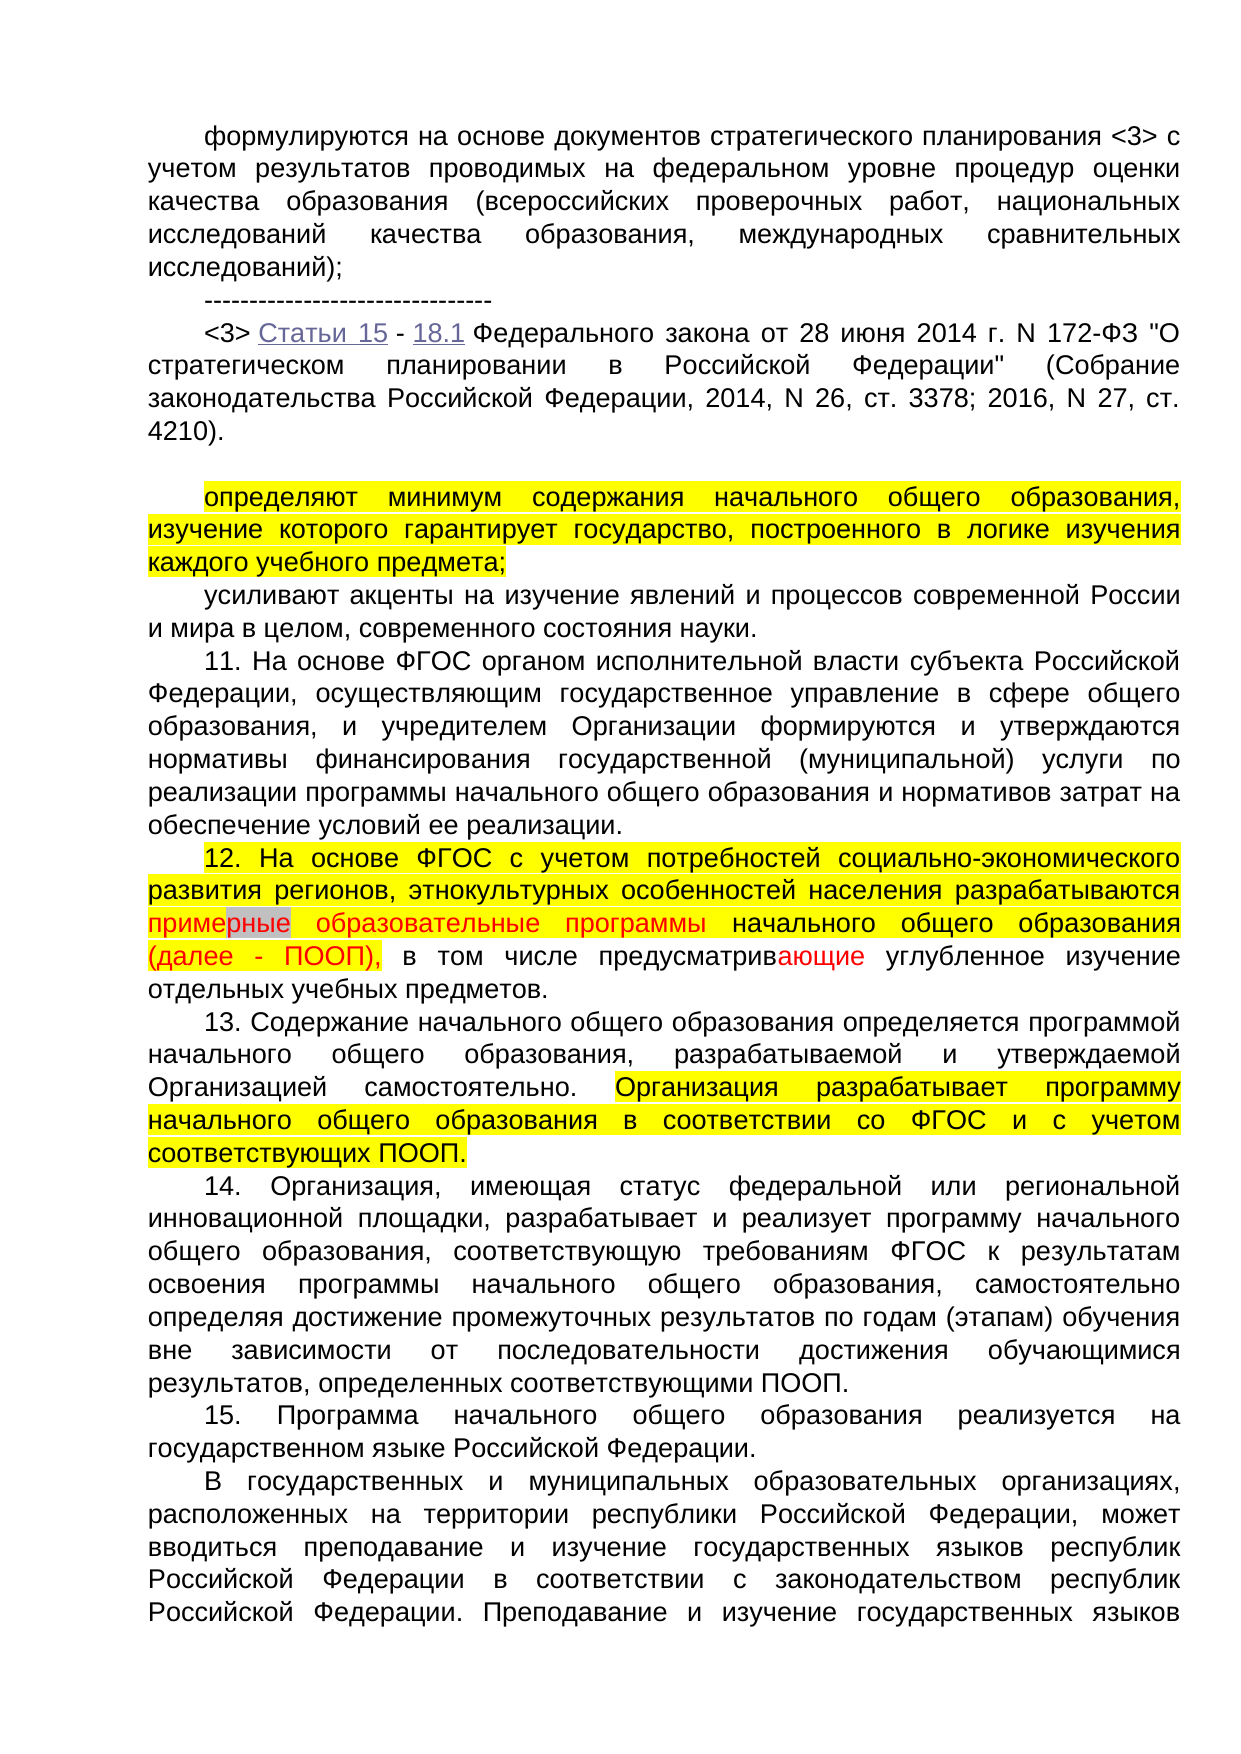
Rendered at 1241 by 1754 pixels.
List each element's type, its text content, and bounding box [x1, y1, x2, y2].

text 14. Организация, имеющая статус федеральной или региональной инновационной площадки, разрабатывает и реализует программу начального общего образования, соответствующую требованиям ФГОС к результатам освоения программы начального общего образования, самостоятельно определяя достижение промежуточных результатов по годам (этапам) обучения вне зависимости от последовательности достижения обучающимися результатов, определенных соответствующими ПООП. [148, 1168, 1181, 1398]
text <3> Статьи 15 - 18.1 Федерального закона от 28 июня 2014 г. N 172-ФЗ "О стратегическом планировании в Российской Федерации" (Собрание законодательства Российской Федерации, 2014, N 26, ст. 3378; 2016, N 27, ст. 4210). [148, 315, 1181, 446]
text формулируются на основе документов стратегического планирования <3> с учетом результатов проводимых на федеральном уровне процедур оценки качества образования (всероссийских проверочных работ, национальных исследований качества образования, международных сравнительных исследований); [148, 118, 1181, 282]
text 13. Содержание начального общего образования определяется программой начального общего образования, разрабатываемой и утверждаемой Организацией самостоятельно. Организация разрабатывает программу начального общего образования в соответствии со ФГОС и с учетом соответствующих ПООП. [148, 1135, 1181, 1168]
text 12. На основе ФГОС с учетом потребностей социально-экономического развития регионов, этнокультурных особенностей населения разрабатываются примерные образовательные программы начального общего образования (далее - ПООП), в том числе предусматривающие углубленное изучение отдельных учебных предметов. [148, 840, 1181, 874]
text 12. На основе ФГОС с учетом потребностей социально-экономического развития регионов, этнокультурных особенностей населения разрабатываются примерные образовательные программы начального общего образования (далее - ПООП), в том числе предусматривающие углубленное изучение отдельных учебных предметов. [148, 938, 1181, 1004]
text 15. Программа начального общего образования реализуется на государственном языке Российской Федерации. [148, 1398, 1181, 1463]
text -------------------------------- [148, 282, 1181, 315]
text 11. На основе ФГОС органом исполнительной власти субъекта Российской Федерации, осуществляющим государственное управление в сфере общего образования, и учредителем Организации формируются и утверждаются нормативы финансирования государственной (муниципальной) услуги по реализации программы начального общего образования и нормативов затрат на обеспечение условий ее реализации. [148, 643, 1181, 840]
text определяют минимум содержания начального общего образования, изучение которого гарантирует государство, построенного в логике изучения каждого учебного предмета; [148, 479, 1181, 514]
text усиливают акценты на изучение явлений и процессов современной России и мира в целом, современного состояния науки. [148, 577, 1181, 643]
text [148, 1463, 1181, 1627]
text определяют минимум содержания начального общего образования, изучение которого гарантирует государство, построенного в логике изучения каждого учебного предмета; [148, 545, 1181, 577]
text 13. Содержание начального общего образования определяется программой начального общего образования, разрабатываемой и утверждаемой Организацией самостоятельно. Организация разрабатывает программу начального общего образования в соответствии со ФГОС и с учетом соответствующих ПООП. [148, 1004, 1181, 1104]
